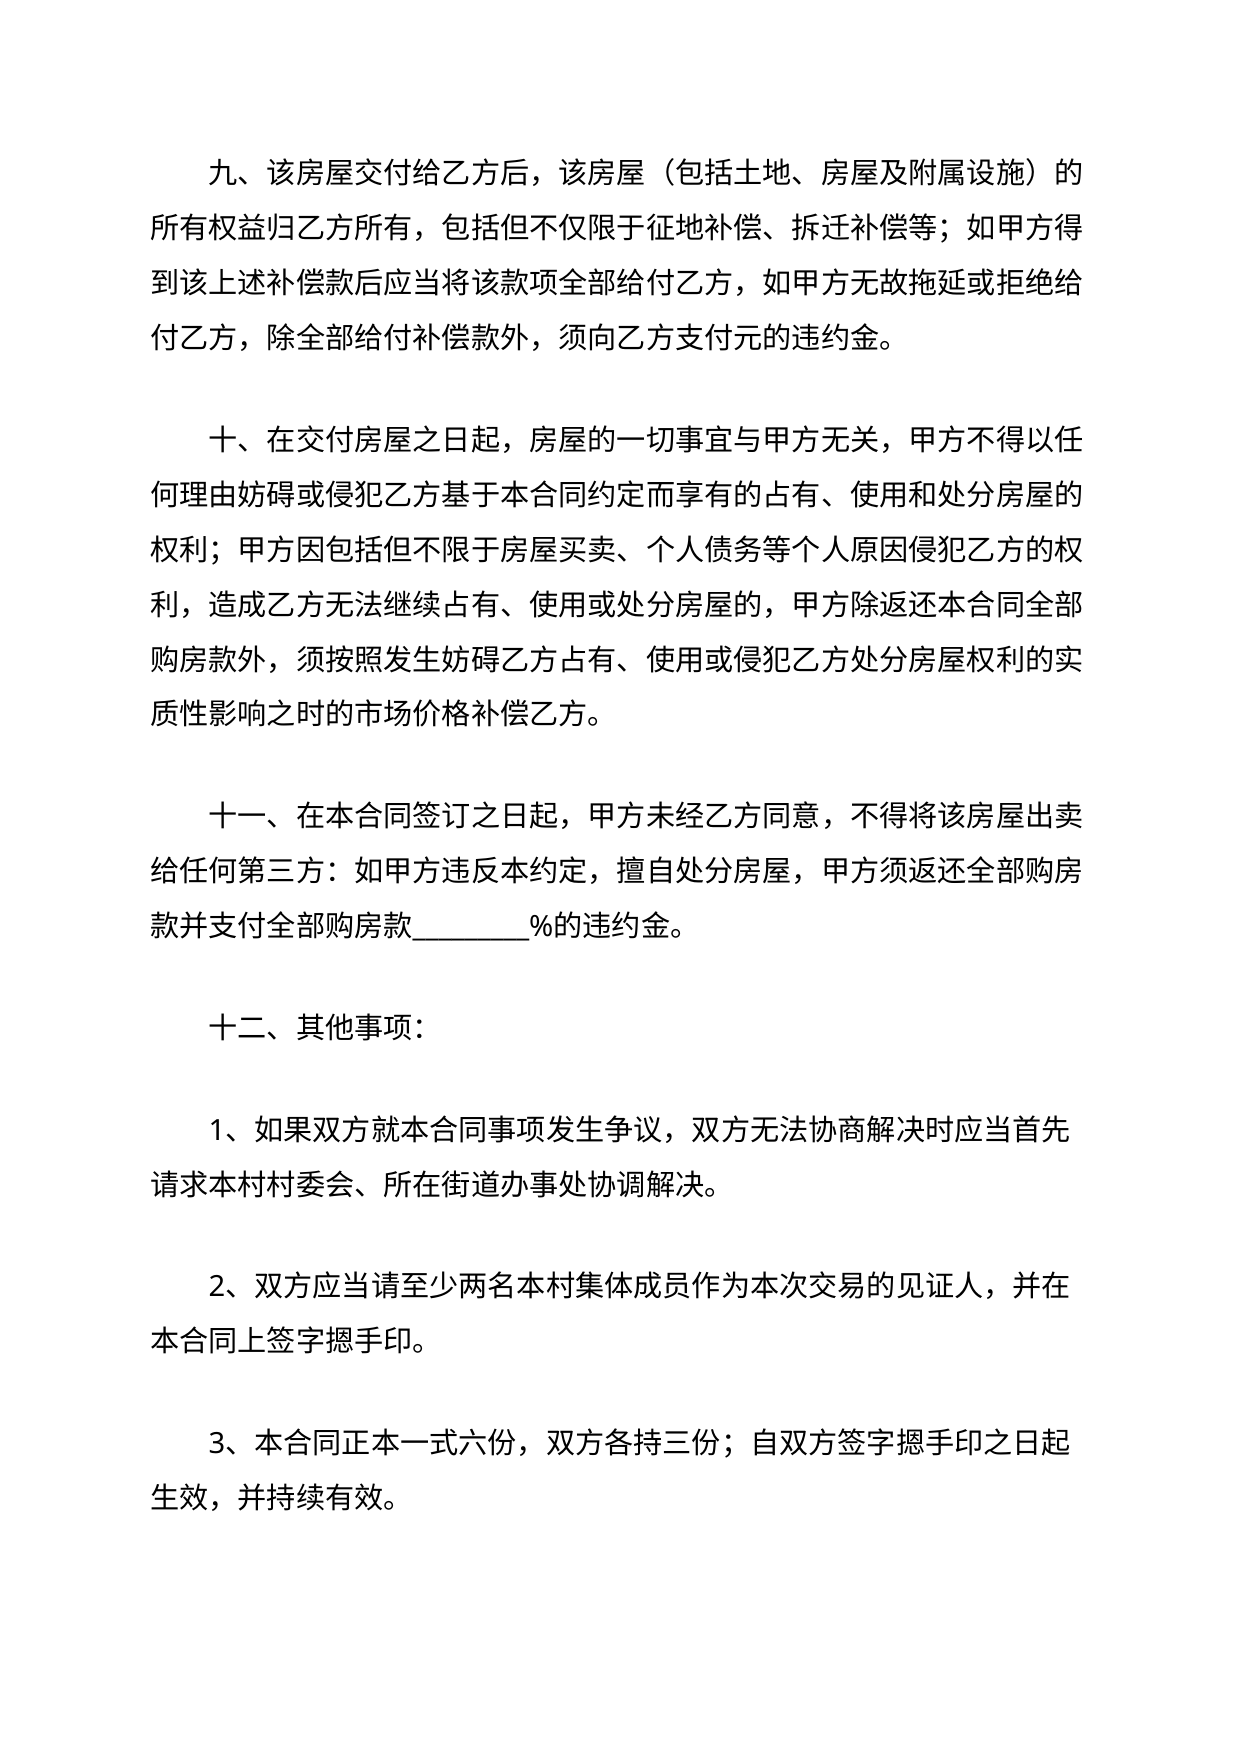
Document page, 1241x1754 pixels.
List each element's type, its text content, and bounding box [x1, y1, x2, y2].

text 九、该房屋交付给乙方后，该房屋（包括土地、房屋及附属设施）的所有权益归乙方所有，包括但不仅限于征地补偿、拆迁补偿等；如甲方得到该上述补偿款后应当将该款项全部给付乙方，如甲方无故拖延或拒绝给付乙方，除全部给付补偿款外，须向乙方支付元的违约金。 [150, 150, 1090, 357]
text 十二、其他事项： [150, 1004, 1090, 1047]
text 1、如果双方就本合同事项发生争议，双方无法协商解决时应当首先请求本村村委会、所在街道办事处协调解决。 [150, 1106, 1090, 1203]
text 十、在交付房屋之日起，房屋的一切事宜与甲方无关，甲方不得以任何理由妨碍或侵犯乙方基于本合同约定而享有的占有、使用和处分房屋的权利；甲方因包括但不限于房屋买卖、个人债务等个人原因侵犯乙方的权利，造成乙方无法继续占有、使用或处分房屋的，甲方除返还本合同全部购房款外，须按照发生妨碍乙方占有、使用或侵犯乙方处分房屋权利的实质性影响之时的市场价格补偿乙方。 [150, 416, 1090, 733]
text 十一、在本合同签订之日起，甲方未经乙方同意，不得将该房屋出卖给任何第三方：如甲方违反本约定，擅自处分房屋，甲方须返还全部购房款并支付全部购房款_________%的违约金。 [150, 793, 1090, 945]
text 3、本合同正本一式六份，双方各持三份；自双方签字摁手印之日起生效，并持续有效。 [150, 1420, 1090, 1517]
text 2、双方应当请至少两名本村集体成员作为本次交易的见证人，并在本合同上签字摁手印。 [150, 1263, 1090, 1360]
